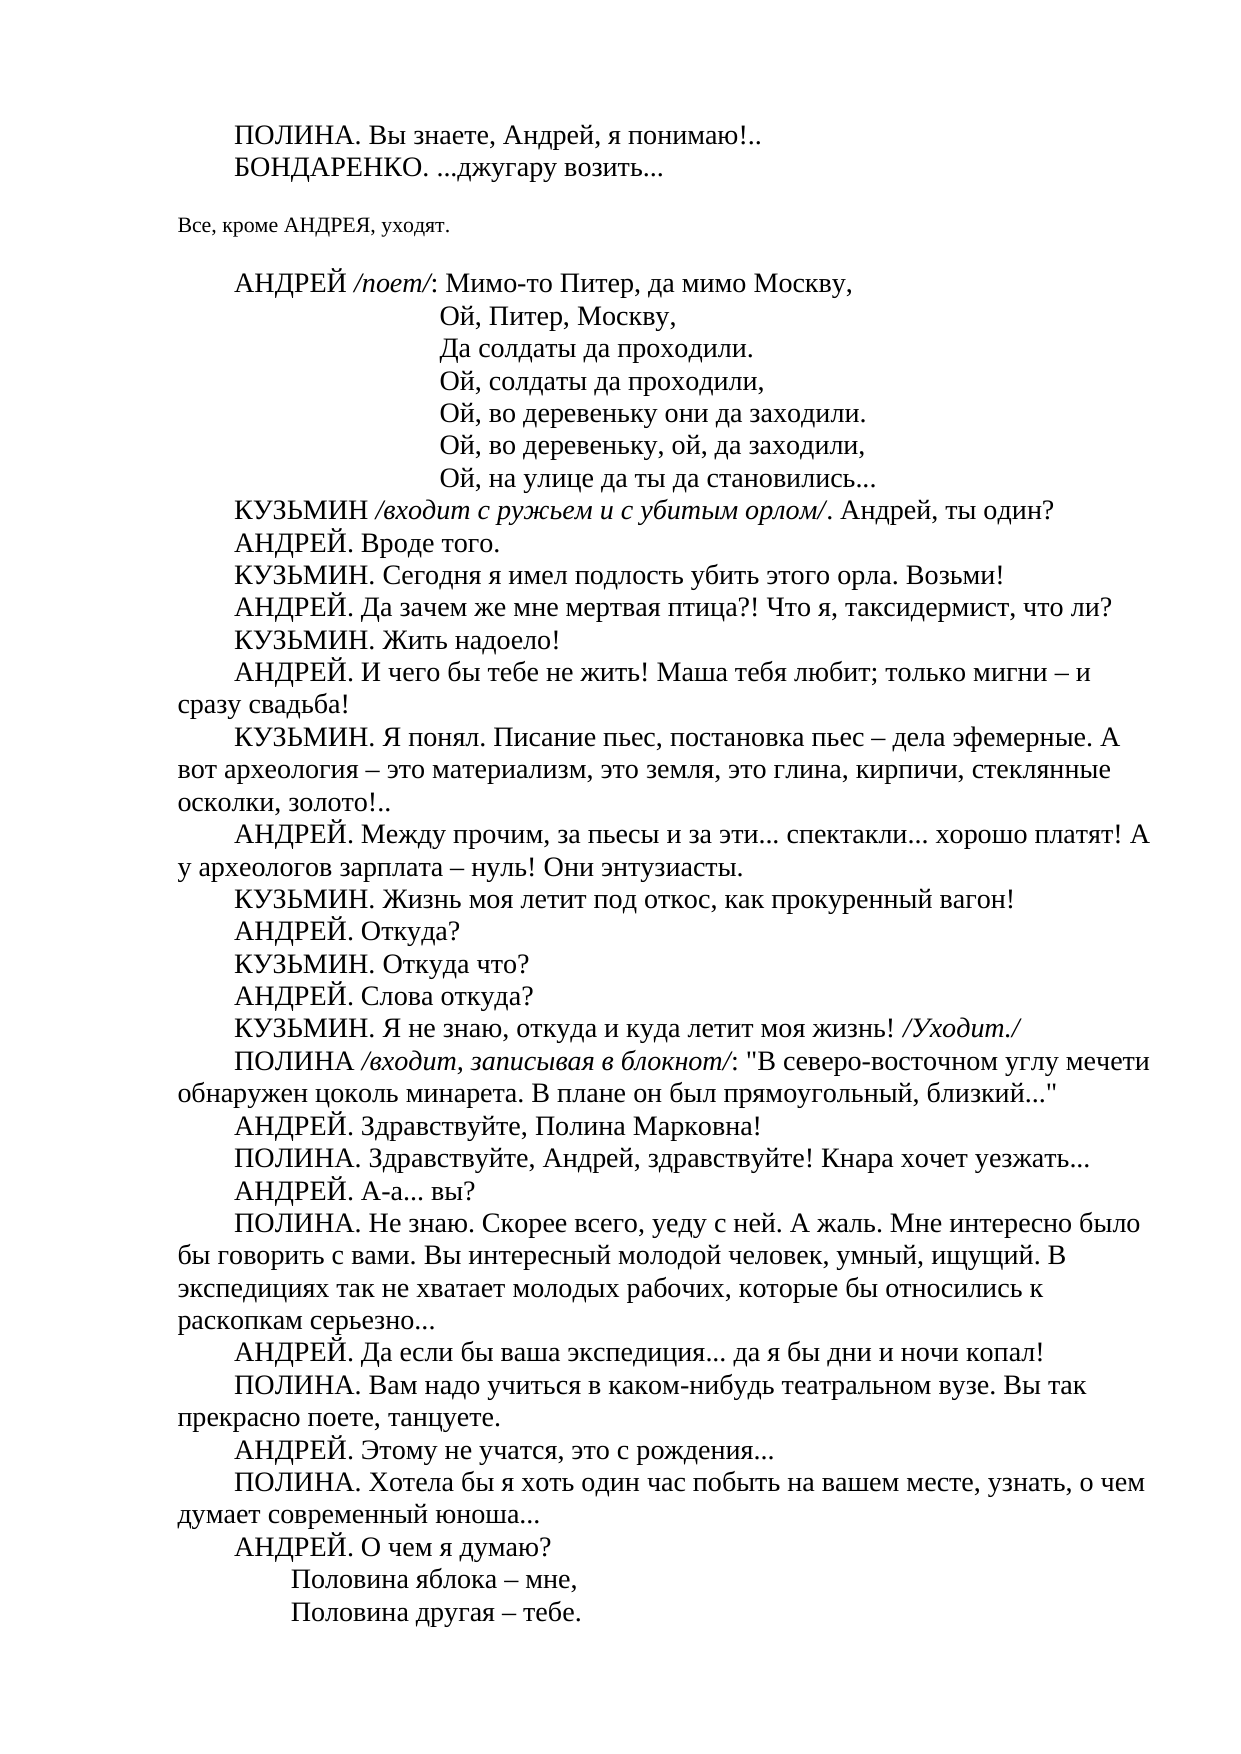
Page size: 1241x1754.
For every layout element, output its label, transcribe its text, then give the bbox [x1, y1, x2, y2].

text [177, 266, 1152, 1627]
text Все, кроме АНДРЕЯ, уходят. [177, 212, 1152, 237]
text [177, 118, 1152, 183]
